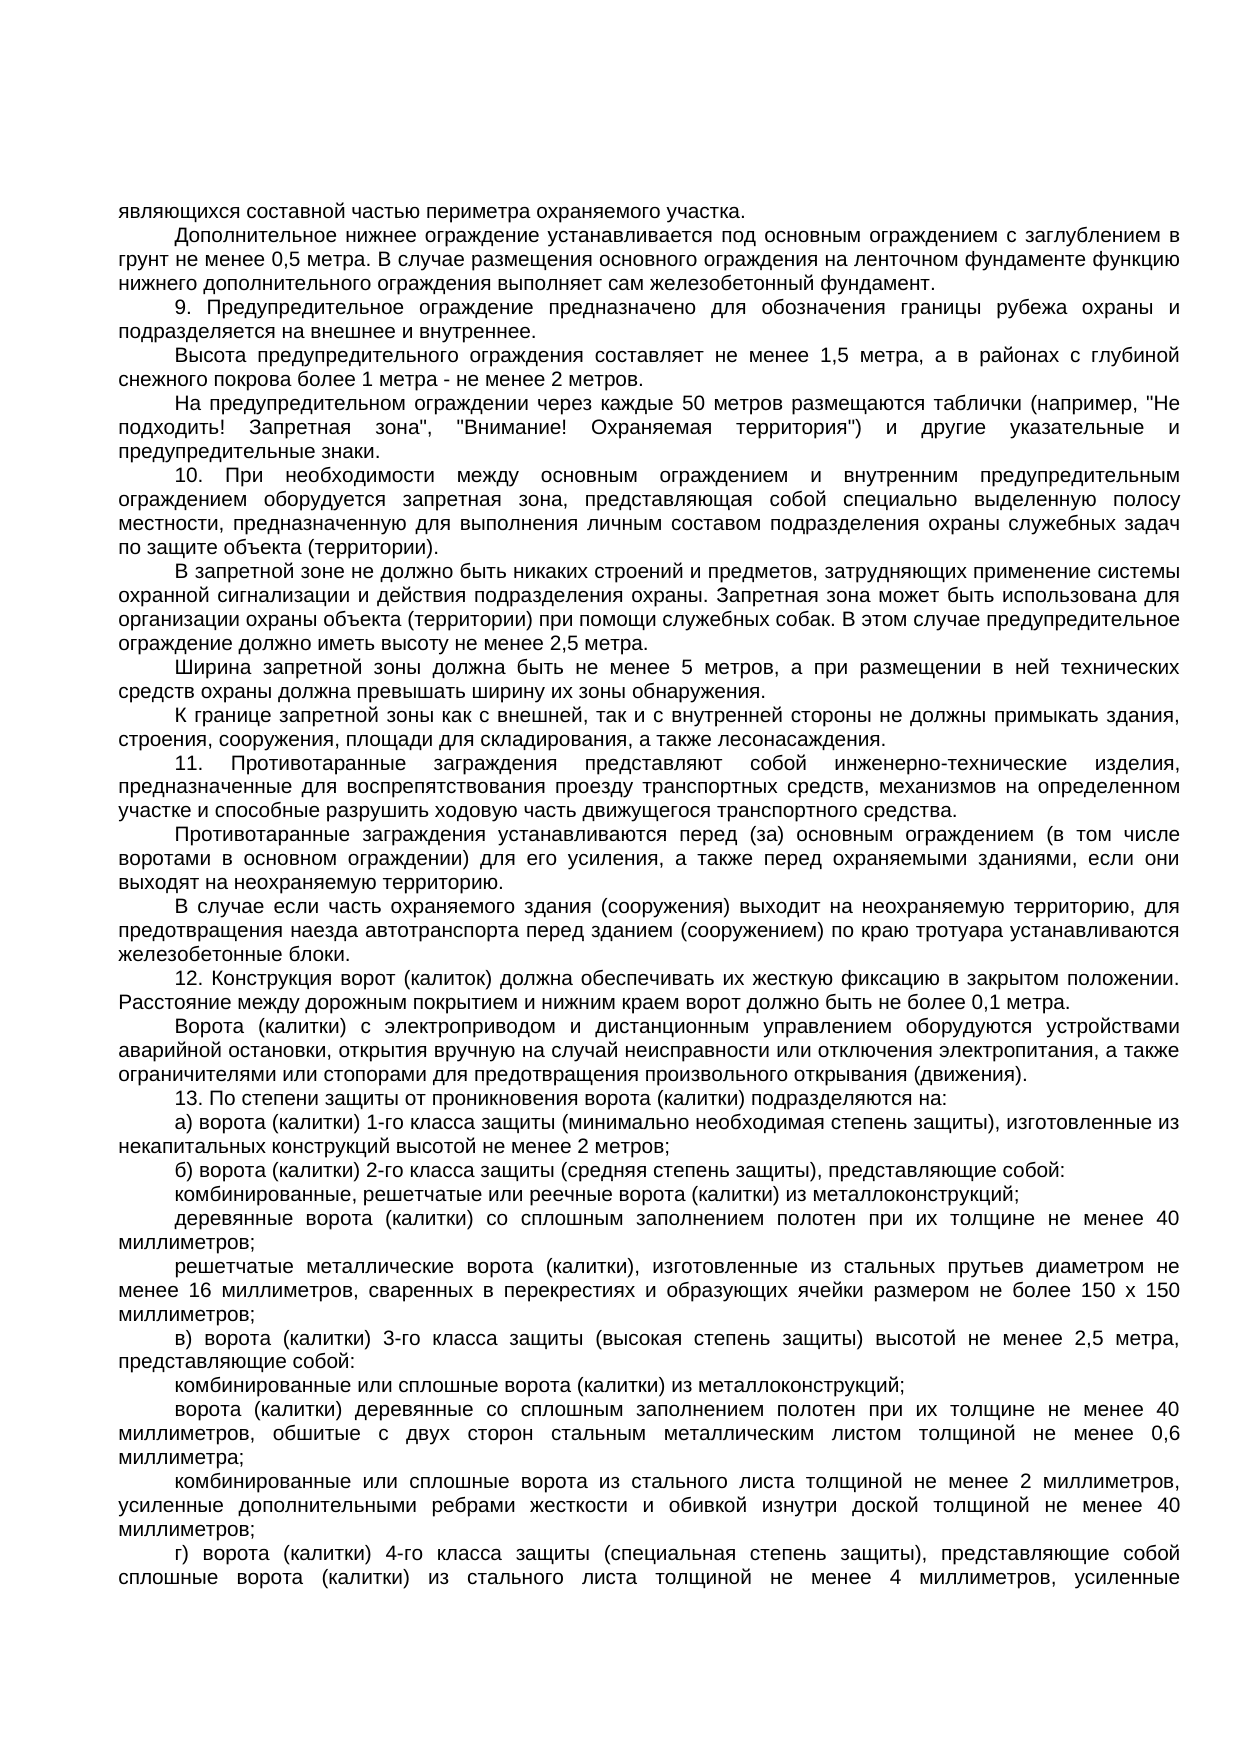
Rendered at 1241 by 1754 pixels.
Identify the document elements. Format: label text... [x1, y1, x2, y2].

text ворота (калитки) деревянные со сплошным заполнением полотен при их толщине не менее 40 миллиметров, обшитые с двух сторон стальным металлическим листом толщиной не менее 0,6 миллиметра; [118, 1397, 1181, 1469]
text Ворота (калитки) с электроприводом и дистанционным управлением оборудуются устройствами аварийной остановки, открытия вручную на случай неисправности или отключения электропитания, а также ограничителями или стопорами для предотвращения произвольного открывания (движения). [118, 1014, 1181, 1086]
text Ширина запретной зоны должна быть не менее 5 метров, а при размещении в ней технических средств охраны должна превышать ширину их зоны обнаружения. [118, 654, 1181, 702]
text в) ворота (калитки) 3-го класса защиты (высокая степень защиты) высотой не менее 2,5 метра, представляющие собой: [118, 1325, 1181, 1373]
text На предупредительном ограждении через каждые 50 метров размещаются таблички (например, "Не подходить! Запретная зона", "Внимание! Охраняемая территория") и другие указательные и предупредительные знаки. [118, 391, 1181, 463]
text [118, 1541, 1181, 1589]
text комбинированные или сплошные ворота из стального листа толщиной не менее 2 миллиметров, усиленные дополнительными ребрами жесткости и обивкой изнутри доской толщиной не менее 40 миллиметров; [118, 1469, 1181, 1541]
text а) ворота (калитки) 1-го класса защиты (минимально необходимая степень защиты), изготовленные из некапитальных конструкций высотой не менее 2 метров; [118, 1110, 1181, 1158]
text 9. Предупредительное ограждение предназначено для обозначения границы рубежа охраны и подразделяется на внешнее и внутреннее. [118, 295, 1181, 343]
text В запретной зоне не должно быть никаких строений и предметов, затрудняющих применение системы охранной сигнализации и действия подразделения охраны. Запретная зона может быть использована для организации охраны объекта (территории) при помощи служебных собак. В этом случае предупредительное ограждение должно иметь высоту не менее 2,5 метра. [118, 559, 1181, 654]
text комбинированные, решетчатые или реечные ворота (калитки) из металлоконструкций; [118, 1182, 1181, 1206]
text В случае если часть охраняемого здания (сооружения) выходит на неохраняемую территорию, для предотвращения наезда автотранспорта перед зданием (сооружением) по краю тротуара устанавливаются железобетонные блоки. [118, 894, 1181, 966]
text 10. При необходимости между основным ограждением и внутренним предупредительным ограждением оборудуется запретная зона, представляющая собой специально выделенную полосу местности, предназначенную для выполнения личным составом подразделения охраны служебных задач по защите объекта (территории). [118, 463, 1181, 559]
text К границе запретной зоны как с внешней, так и с внутренней стороны не должны примыкать здания, строения, сооружения, площади для складирования, а также лесонасаждения. [118, 702, 1181, 750]
text Дополнительное нижнее ограждение устанавливается под основным ограждением с заглублением в грунт не менее 0,5 метра. В случае размещения основного ограждения на ленточном фундаменте функцию нижнего дополнительного ограждения выполняет сам железобетонный фундамент. [118, 223, 1181, 295]
text Противотаранные заграждения устанавливаются перед (за) основным ограждением (в том числе воротами в основном ограждении) для его усиления, а также перед охраняемыми зданиями, если они выходят на неохраняемую территорию. [118, 822, 1181, 894]
text 12. Конструкция ворот (калиток) должна обеспечивать их жесткую фиксацию в закрытом положении. Расстояние между дорожным покрытием и нижним краем ворот должно быть не более 0,1 метра. [118, 966, 1181, 1014]
text деревянные ворота (калитки) со сплошным заполнением полотен при их толщине не менее 40 миллиметров; [118, 1206, 1181, 1253]
text 13. По степени защиты от проникновения ворота (калитки) подразделяются на: [118, 1086, 1181, 1110]
text Высота предупредительного ограждения составляет не менее 1,5 метра, а в районах с глубиной снежного покрова более 1 метра - не менее 2 метров. [118, 343, 1181, 391]
text б) ворота (калитки) 2-го класса защиты (средняя степень защиты), представляющие собой: [118, 1158, 1181, 1182]
text решетчатые металлические ворота (калитки), изготовленные из стальных прутьев диаметром не менее 16 миллиметров, сваренных в перекрестиях и образующих ячейки размером не более 150 x 150 миллиметров; [118, 1253, 1181, 1325]
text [118, 199, 1181, 223]
text 11. Противотаранные заграждения представляют собой инженерно-технические изделия, предназначенные для воспрепятствования проезду транспортных средств, механизмов на определенном участке и способные разрушить ходовую часть движущегося транспортного средства. [118, 750, 1181, 822]
text комбинированные или сплошные ворота (калитки) из металлоконструкций; [118, 1373, 1181, 1397]
